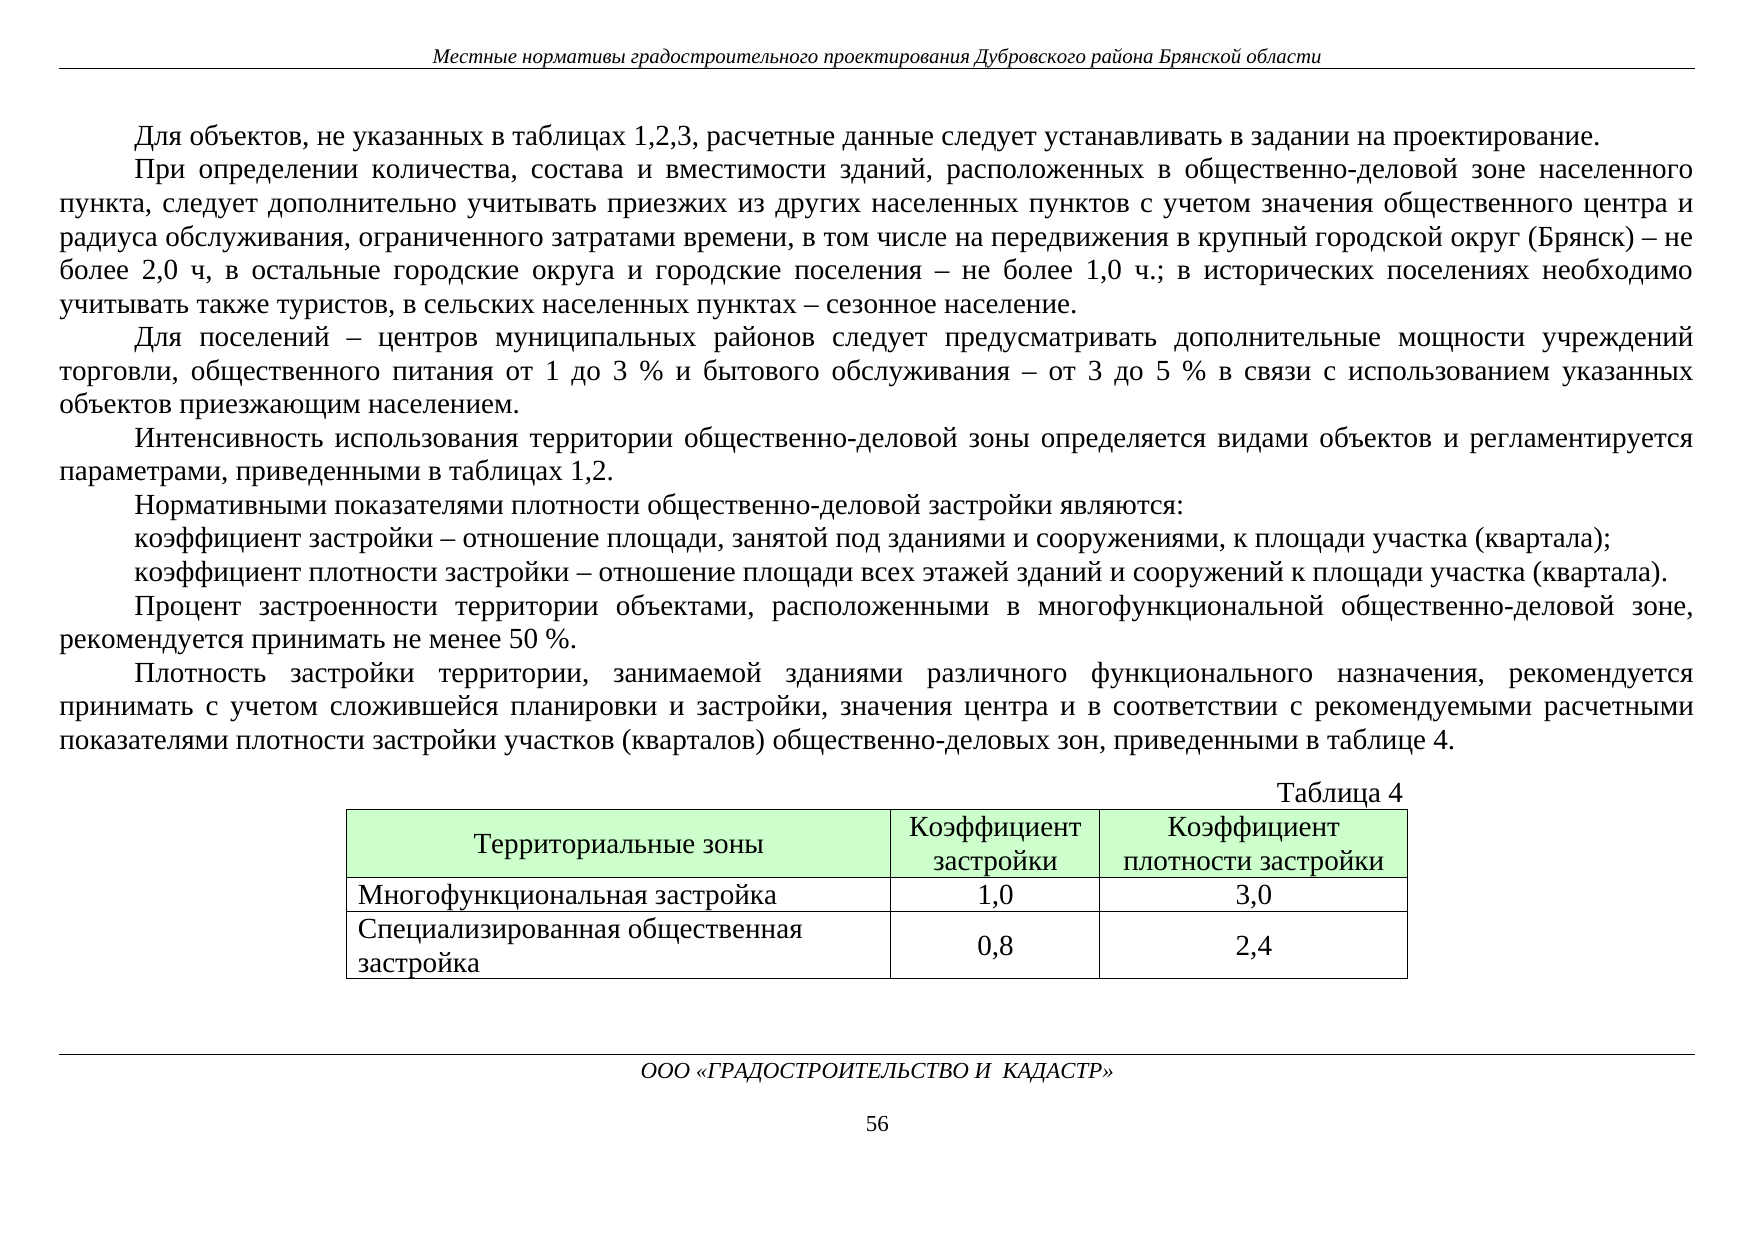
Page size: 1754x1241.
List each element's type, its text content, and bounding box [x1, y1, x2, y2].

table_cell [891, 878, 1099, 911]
text Интенсивность использования территории общественно-деловой зоны определяется видами объектов и регламентируется параметрами, приведенными в таблицах 1,2. [59, 420, 1695, 487]
text Таблица 4 [59, 776, 1403, 809]
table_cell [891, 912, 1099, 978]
text Для поселений – центров муниципальных районов следует предусматривать дополнительные мощности учреждений торговли, общественного питания от 1 до 3 % и бытового обслуживания – от 3 до 5 % в связи с использованием указанных объектов приезжающим населением. [59, 319, 1695, 420]
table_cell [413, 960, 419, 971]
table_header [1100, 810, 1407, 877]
text коэффициент застройки – отношение площади, занятой под зданиями и сооружениями, к площади участка (квартала); [59, 521, 1695, 554]
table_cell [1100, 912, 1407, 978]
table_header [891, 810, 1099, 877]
text Процент застроенности территории объектами, расположенными в многофункциональной общественно-деловой зоне, рекомендуется принимать не менее 50 %. [59, 588, 1695, 655]
text Для объектов, не указанных в таблицах 1,2,3, расчетные данные следует устанавливать в задании на проектирование. [59, 118, 1695, 152]
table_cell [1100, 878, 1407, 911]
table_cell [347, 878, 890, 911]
text коэффициент плотности застройки – отношение площади всех этажей зданий и сооружений к площади участка (квартала). [59, 554, 1695, 588]
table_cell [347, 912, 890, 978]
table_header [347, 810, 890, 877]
text Плотность застройки территории, занимаемой зданиями различного функционального назначения, рекомендуется принимать с учетом сложившейся планировки и застройки, значения центра и в соответствии с рекомендуемыми расчетными показателями плотности застройки участков (кварталов) общественно-деловых зон, приведенными в таблице 4. [59, 655, 1695, 755]
text Нормативными показателями плотности общественно-деловой застройки являются: [59, 487, 1695, 521]
text При определении количества, состава и вместимости зданий, расположенных в общественно-деловой зоне населенного пункта, следует дополнительно учитывать приезжих из других населенных пунктов с учетом значения общественного центра и радиуса обслуживания, ограниченного затратами времени, в том числе на передвижения в крупный городской округ (Брянск) – не более 2,0 ч, в остальные городские округа и городские поселения – не более 1,0 ч.; в исторических поселениях необходимо учитывать также туристов, в сельских населенных пунктах – сезонное население. [59, 152, 1695, 319]
